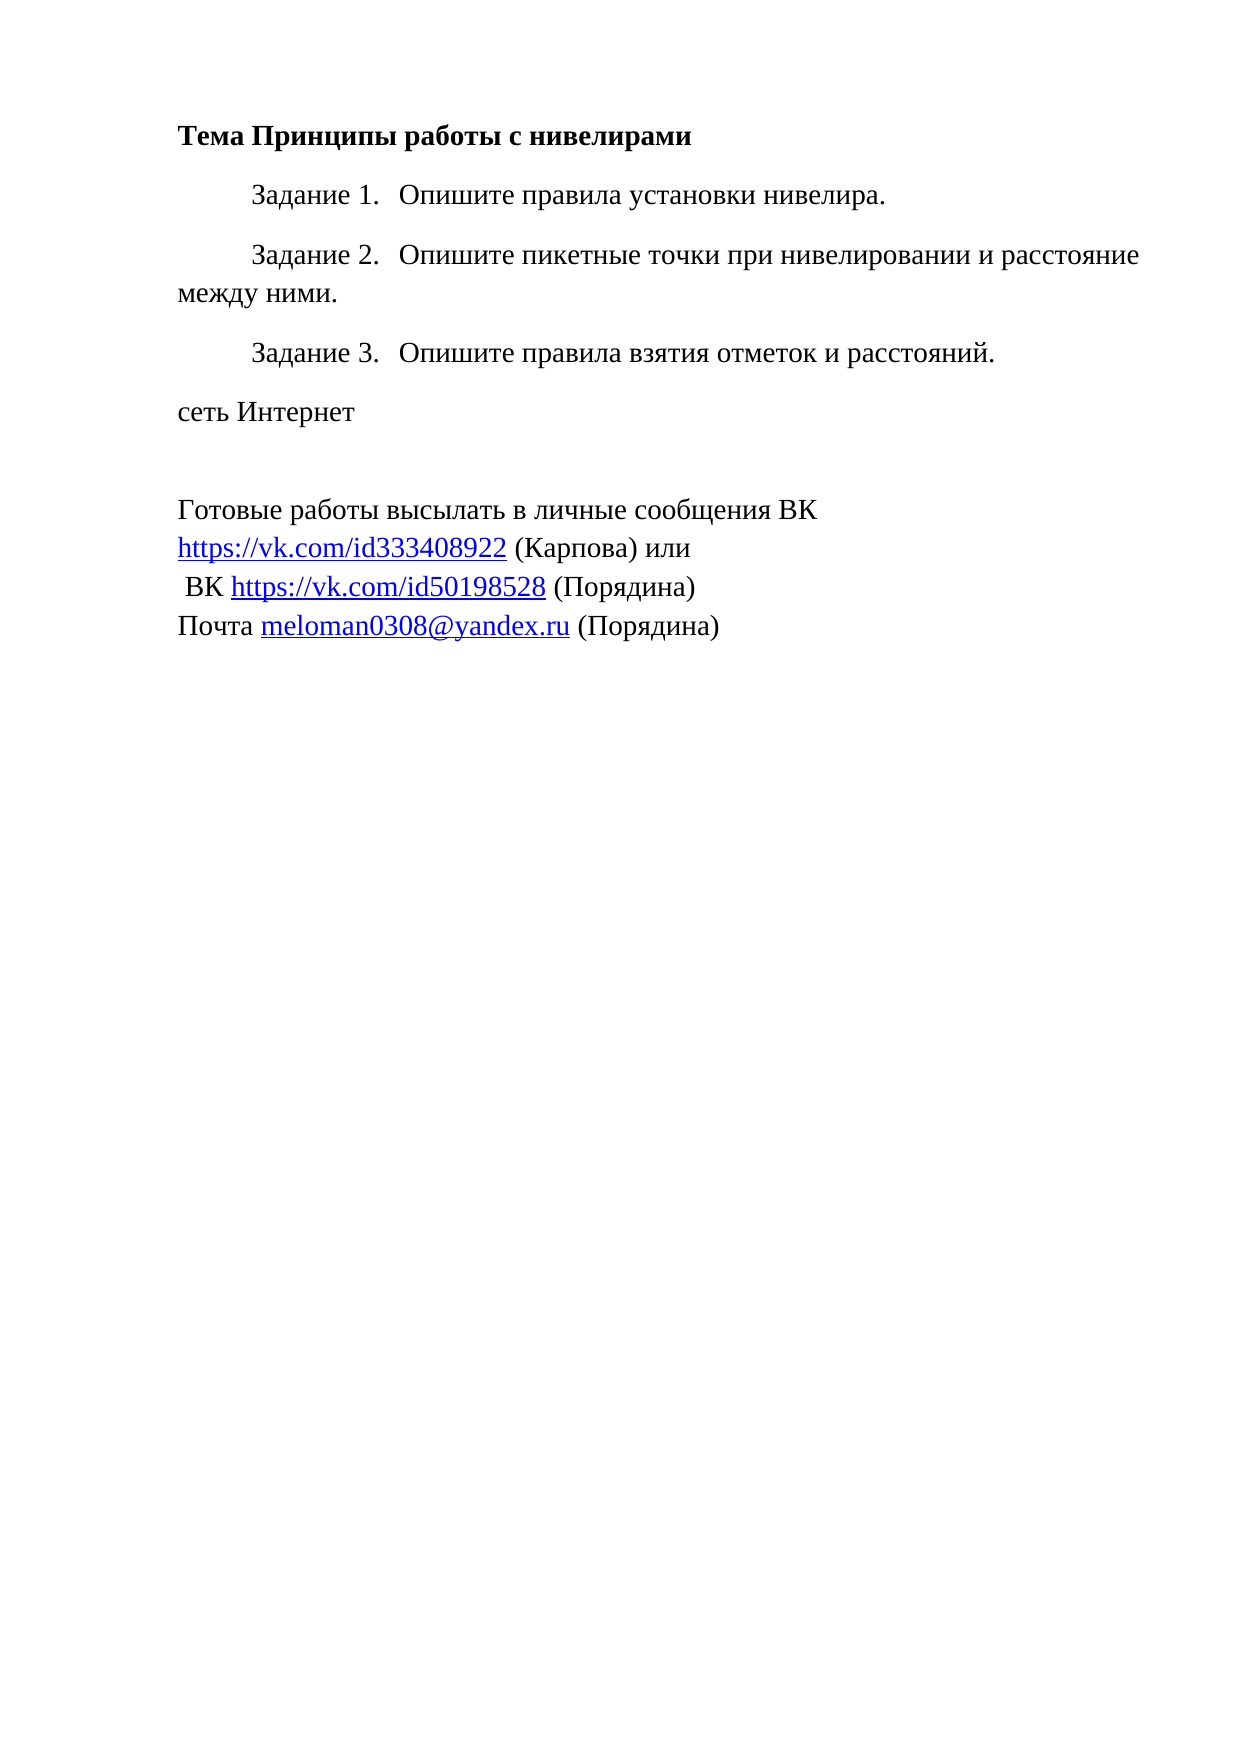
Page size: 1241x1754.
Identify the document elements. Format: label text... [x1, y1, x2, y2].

text Тема Принципы работы с нивелирами [177, 118, 1152, 152]
text Задание 1. Опишите правила установки нивелира. [177, 177, 1152, 211]
text Готовые работы высылать в личные сообщения ВК https://vk.com/id333408922 (Карпова) или [177, 492, 1152, 564]
text сеть Интернет [177, 394, 1152, 428]
text Задание 3. Опишите правила взятия отметок и расстояний. [177, 335, 1152, 368]
text ВК https://vk.com/id50198528 (Порядина) [177, 569, 1152, 603]
text Задание 2. Опишите пикетные точки при нивелировании и расстояние между ними. [177, 237, 1152, 309]
text Почта meloman0308@yandex.ru (Порядина) [177, 608, 1152, 641]
